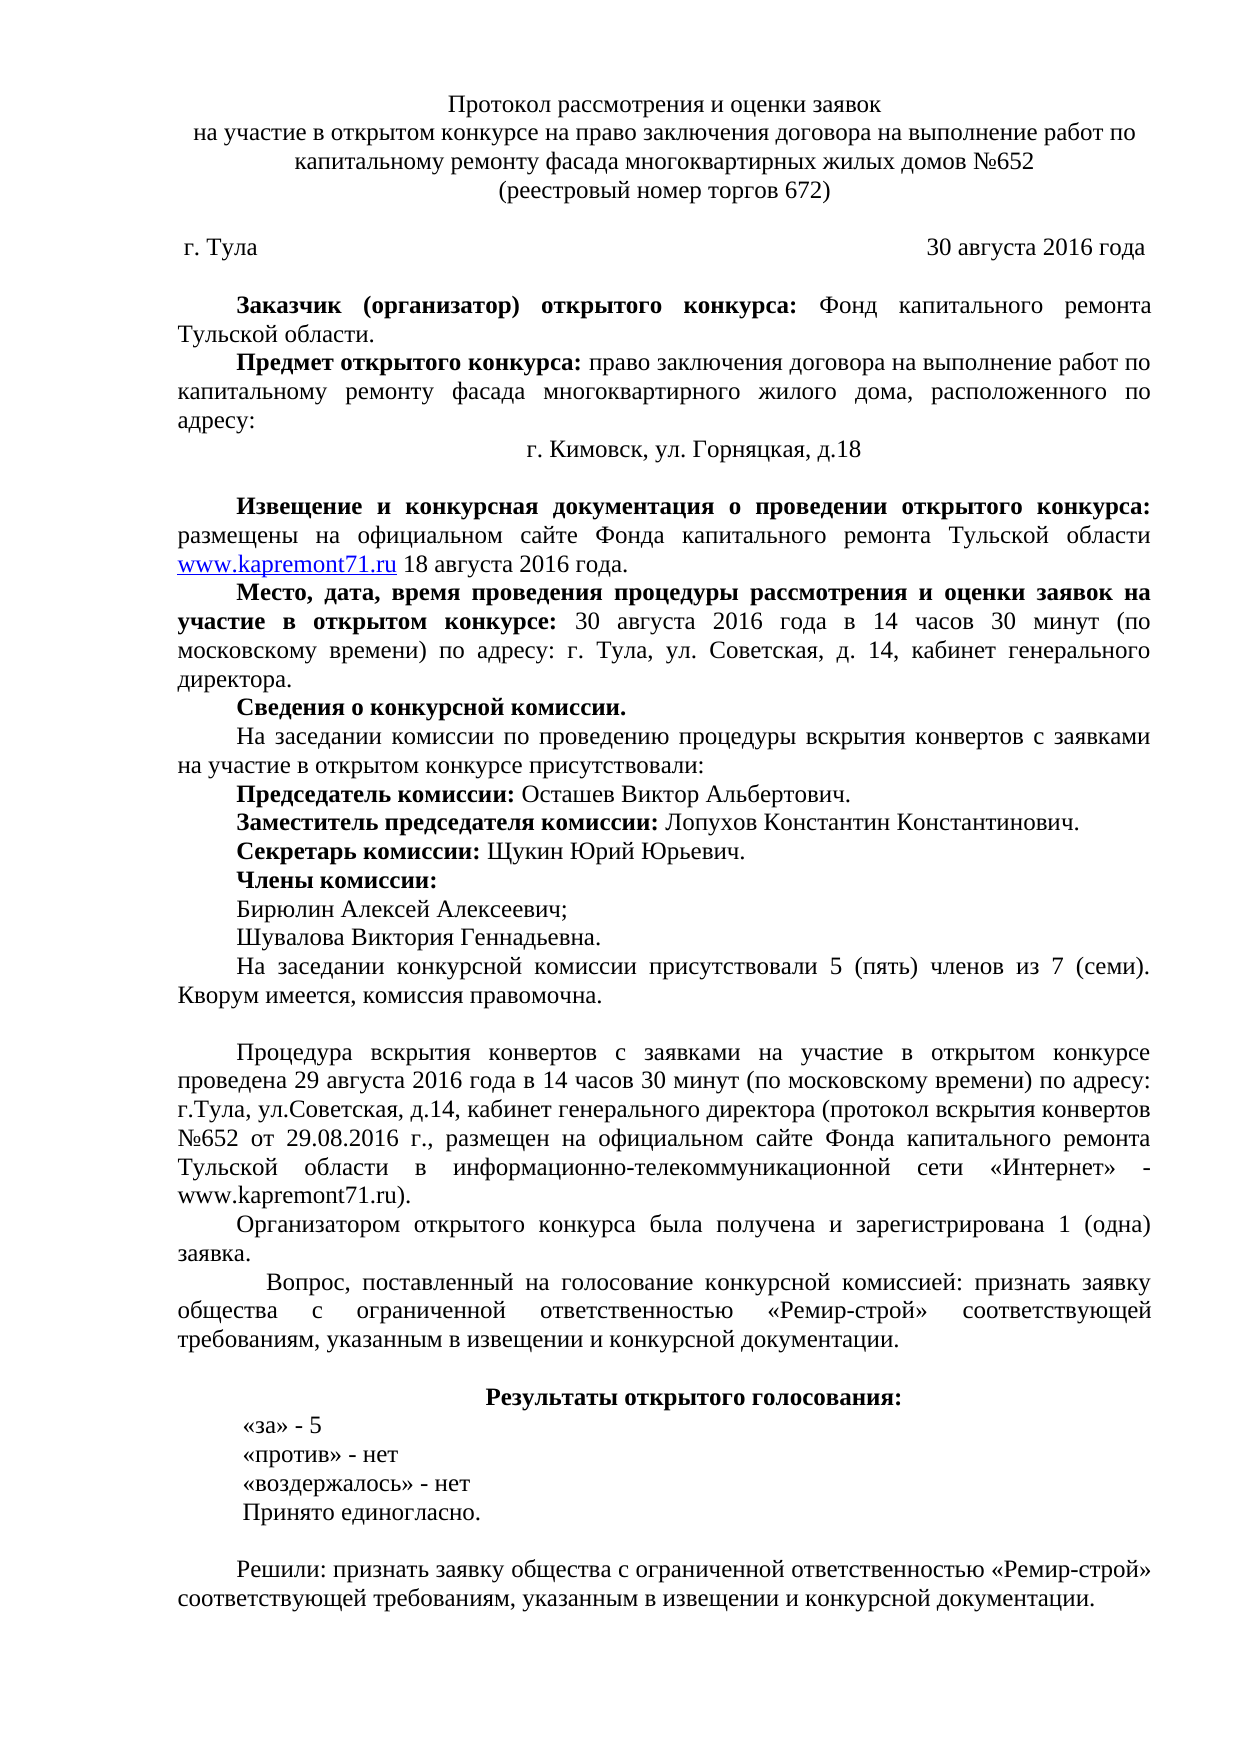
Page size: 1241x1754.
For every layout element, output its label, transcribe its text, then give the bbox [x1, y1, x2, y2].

text На заседании конкурсной комиссии присутствовали 5 (пять) членов из 7 (семи). Кворум имеется, комиссия правомочна. [177, 951, 1152, 1009]
text Процедура вскрытия конвертов с заявками на участие в открытом конкурсе проведена 29 августа 2016 года в 14 часов 30 минут (по московскому времени) по адресу: г.Тула, ул.Советская, д.14, кабинет генерального директора (протокол вскрытия конвертов №652 от 29.08.2016 г., размещен на официальном сайте Фонда капитального ремонта Тульской области в информационно-телекоммуникационной сети «Интернет» - www.kapremont71.ru). [177, 1037, 1152, 1209]
text (реестровый номер торгов 672) [177, 175, 1152, 204]
list Члены комиссии: [177, 865, 1152, 894]
text «против» - нет [236, 1439, 1152, 1468]
list Заместитель председателя комиссии: Лопухов Константин Константинович. [177, 807, 1152, 836]
text «воздержалось» - нет [236, 1468, 1152, 1497]
list Секретарь комиссии: Щукин Юрий Юрьевич. [177, 836, 1152, 865]
list Бирюлин Алексей Алексеевич; [177, 894, 1152, 922]
text Протокол рассмотрения и оценки заявок [177, 89, 1152, 117]
text Организатором открытого конкурса была получена и зарегистрирована 1 (одна) заявка. [177, 1209, 1152, 1267]
text Предмет открытого конкурса: право заключения договора на выполнение работ по капитальному ремонту фасада многоквартирного жилого дома, расположенного по адресу: [177, 347, 1152, 434]
text «за» - 5 [236, 1410, 1152, 1439]
text Место, дата, время проведения процедуры рассмотрения и оценки заявок на участие в открытом конкурсе: 30 августа 2016 года в 14 часов 30 минут (по московскому времени) по адресу: г. Тула, ул. Советская, д. 14, кабинет генерального директора. [177, 577, 1152, 692]
list Шувалова Виктория Геннадьевна. [177, 922, 1152, 951]
text Принято единогласно. [236, 1497, 1152, 1525]
text г. Тула 30 августа 2016 года [177, 232, 1152, 261]
text на участие в открытом конкурсе на право заключения договора на выполнение работ по капитальному ремонту фасада многоквартирных жилых домов №652 [177, 117, 1152, 175]
list Заказчик (организатор) открытого конкурса: Фонд капитального ремонта Тульской области. [177, 290, 1152, 347]
list Председатель комиссии: Осташев Виктор Альбертович. [177, 779, 1152, 807]
text Вопрос, поставленный на голосование конкурсной комиссией: признать заявку общества с ограниченной ответственностью «Ремир-строй» соответствующей требованиям, указанным в извещении и конкурсной документации. [177, 1267, 1152, 1353]
list Результаты открытого голосования: [236, 1382, 1152, 1410]
text Решили: признать заявку общества с ограниченной ответственностью «Ремир-строй» соответствующей требованиям, указанным в извещении и конкурсной документации. [177, 1554, 1152, 1612]
text г. Кимовск, ул. Горняцкая, д.18 [177, 434, 1152, 462]
text На заседании комиссии по проведению процедуры вскрытия конвертов с заявками на участие в открытом конкурсе присутствовали: [177, 721, 1152, 779]
list Сведения о конкурсной комиссии. [236, 692, 1152, 721]
text Извещение и конкурсная документация о проведении открытого конкурса: размещены на официальном сайте Фонда капитального ремонта Тульской области www.kapremont71.ru 18 августа 2016 года. [177, 491, 1152, 577]
